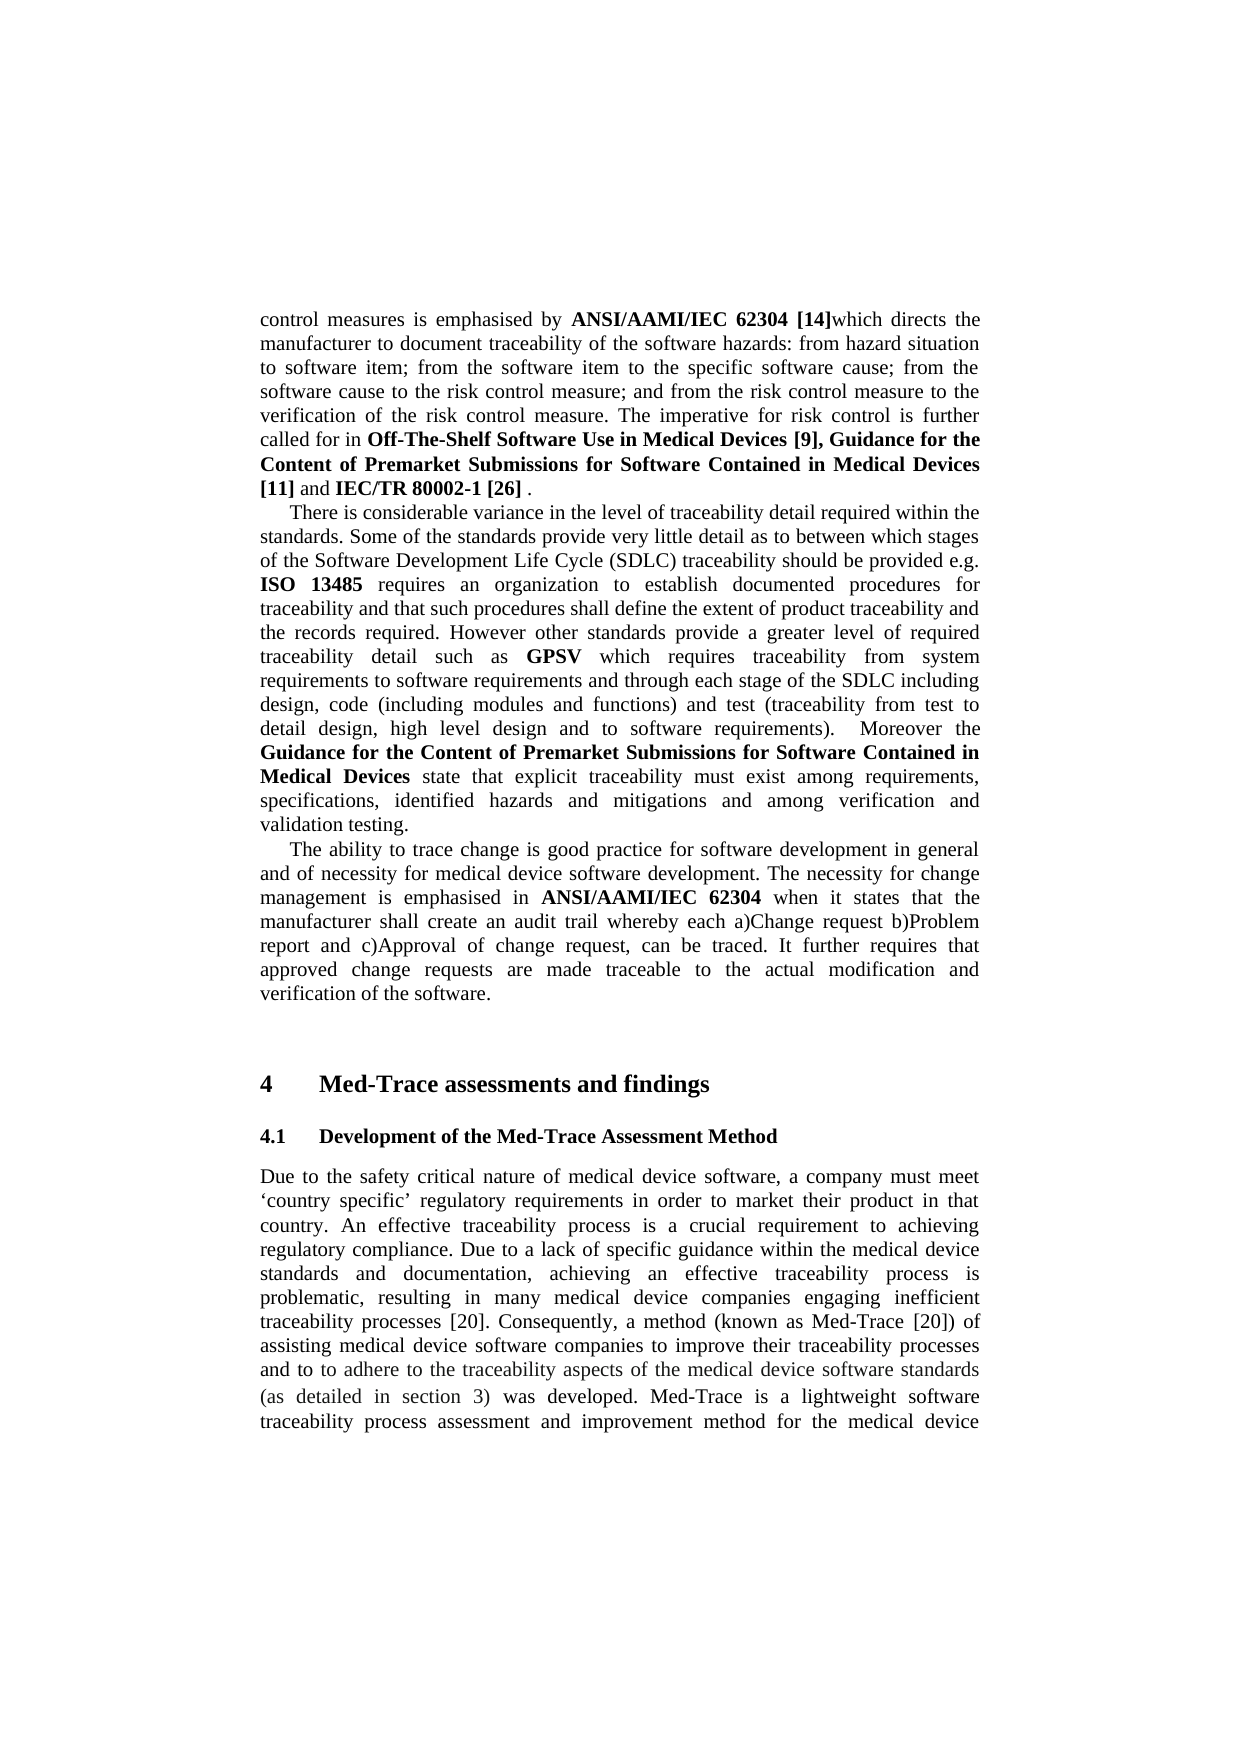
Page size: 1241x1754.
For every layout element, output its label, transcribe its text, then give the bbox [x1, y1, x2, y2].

subtitle Development of the Med-Trace Assessment Method [260, 1123, 980, 1148]
text There is considerable variance in the level of traceability detail required within the standards. Some of the standards provide very little detail as to between which stages of the Software Development Life Cycle (SDLC) traceability should be provided e.g. ISO 13485 requires an organization to establish documented procedures for traceability and that such procedures shall define the extent of product traceability and the records required. However other standards provide a greater level of required traceability detail such as GPSV which requires traceability from system requirements to software requirements and through each stage of the SDLC including design, code (including modules and functions) and test (traceability from test to detail design, high level design and to software requirements). Moreover the Guidance for the Content of Premarket Submissions for Software Contained in Medical Devices state that explicit traceability must exist among requirements, specifications, identified hazards and mitigations and among verification and validation testing. [260, 499, 980, 836]
text The ability to trace change is good practice for software development in general and of necessity for medical device software development. The necessity for change management is emphasised in ANSI/AAMI/IEC 62304 when it states that the manufacturer shall create an audit trail whereby each a)Change request b)Problem report and c)Approval of change request, can be traced. It further requires that approved change requests are made traceable to the actual modification and verification of the software. [260, 836, 980, 1005]
subtitle Med-Trace assessments and findings [260, 1066, 980, 1098]
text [260, 1164, 980, 1433]
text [260, 307, 980, 499]
